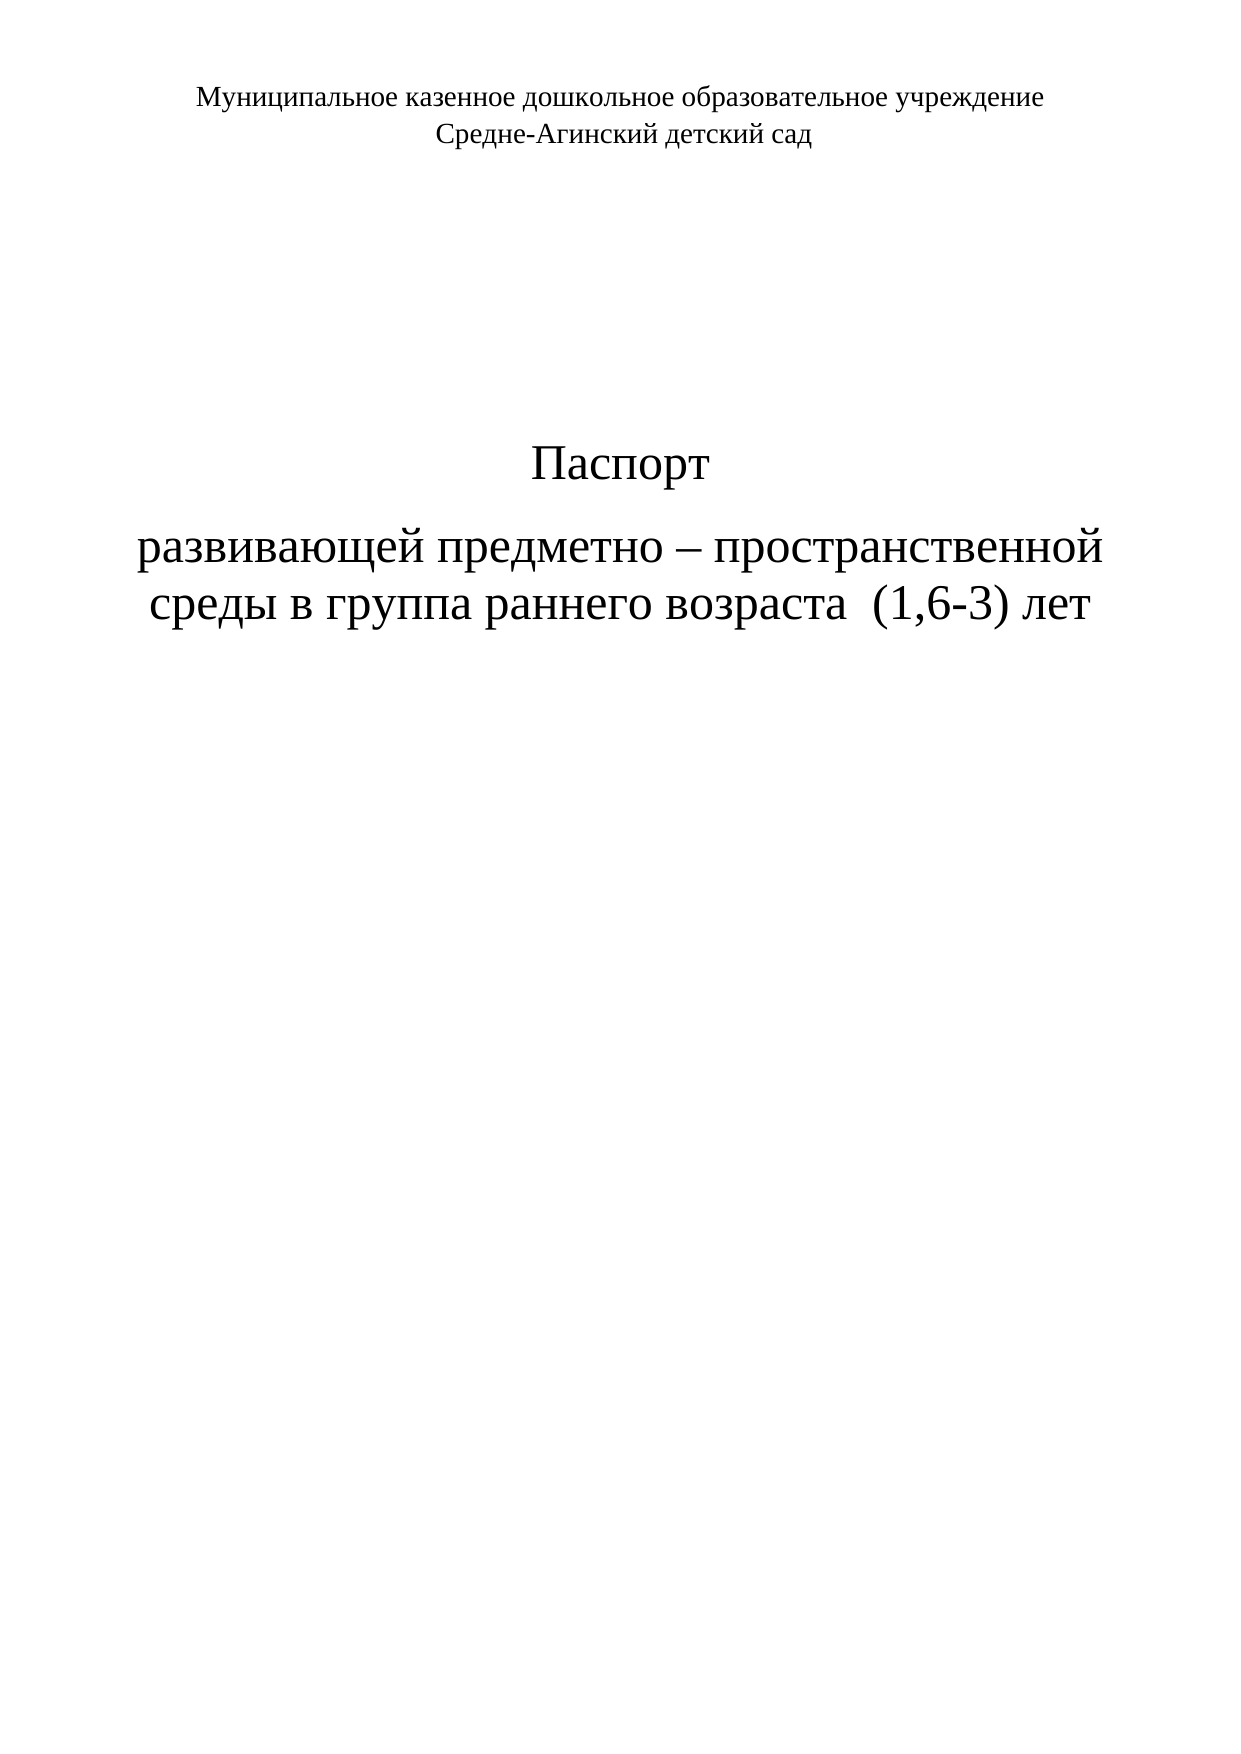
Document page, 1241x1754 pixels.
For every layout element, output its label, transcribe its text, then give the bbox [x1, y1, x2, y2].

text развивающей предметно – пространственной среды в группа раннего возраста (1,6-3) лет [75, 516, 1165, 631]
text Паспорт [75, 433, 1165, 491]
text Муниципальное казенное дошкольное образовательное учреждение [75, 75, 1165, 112]
text Средне-Агинский детский сад [75, 112, 1165, 150]
